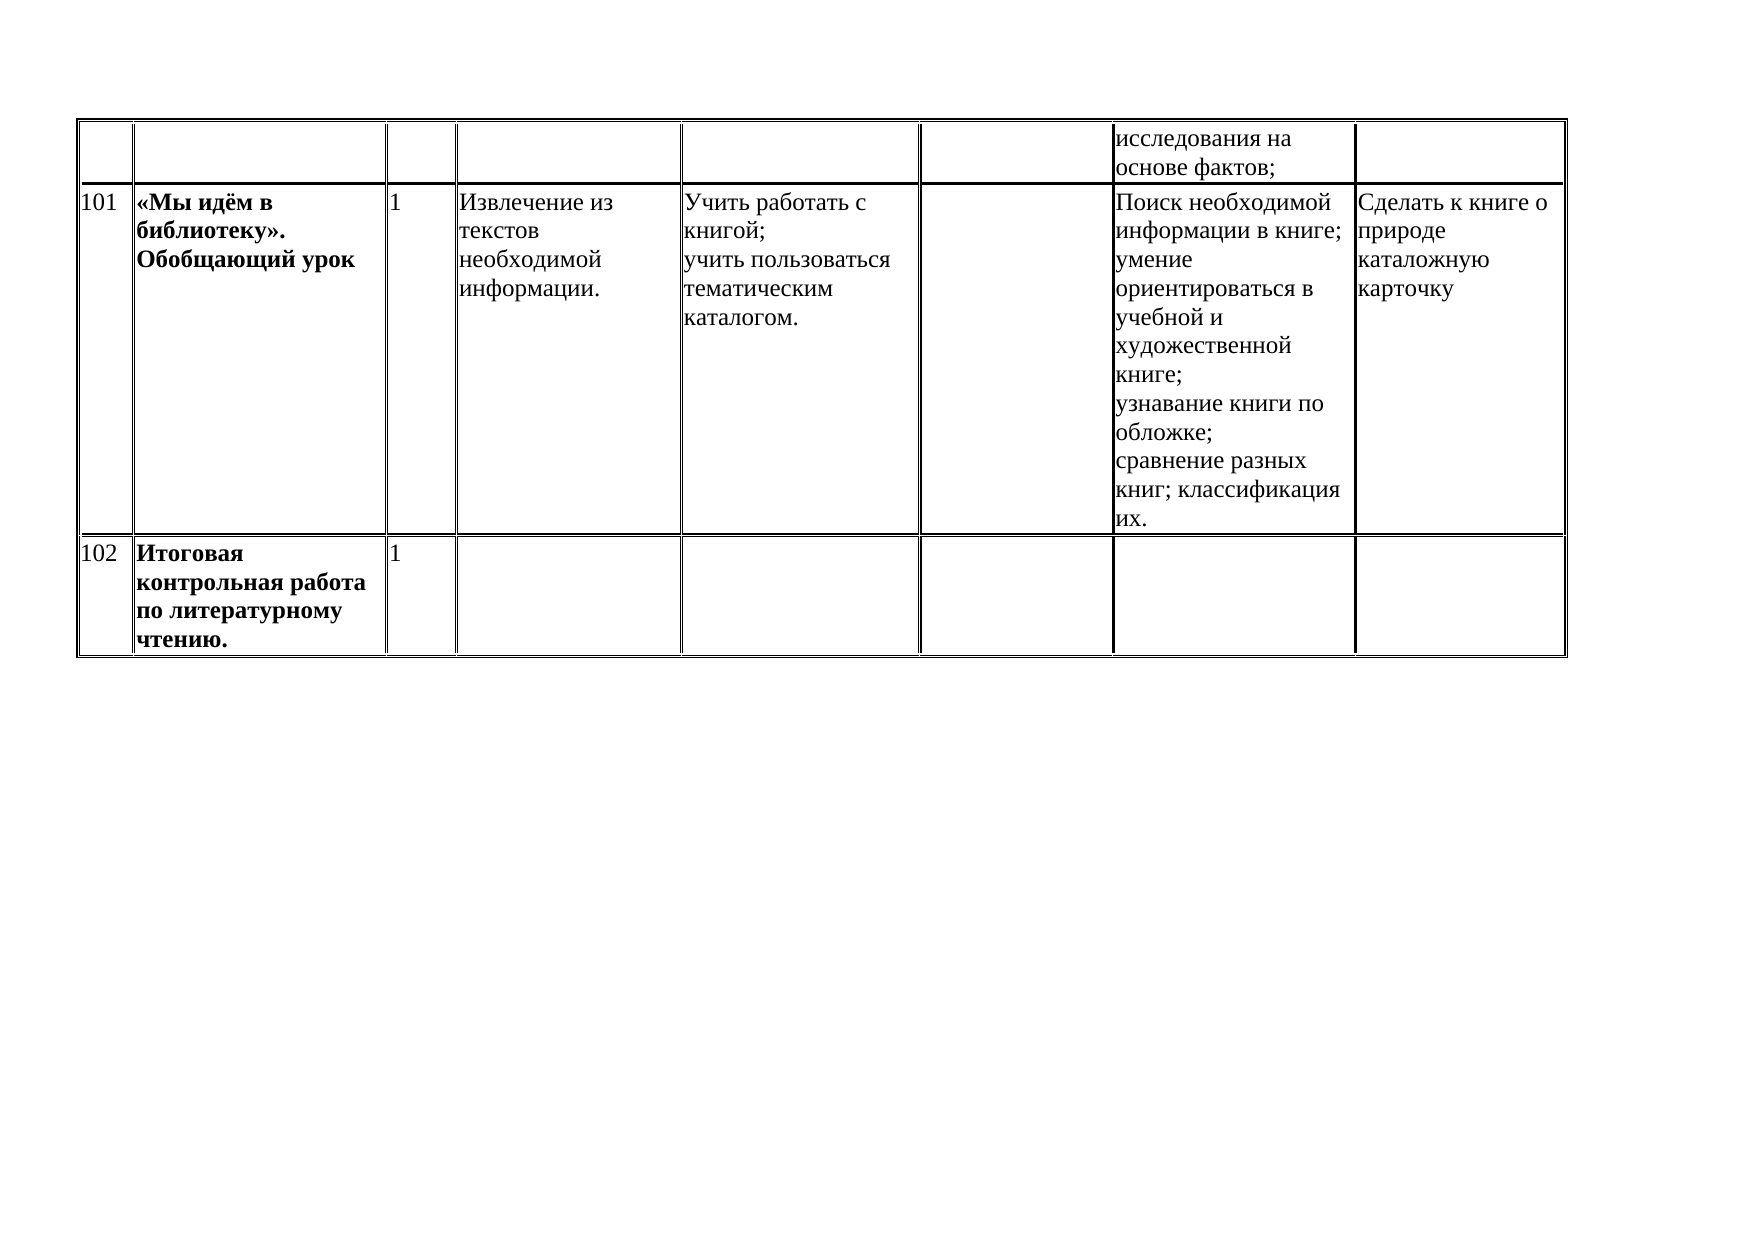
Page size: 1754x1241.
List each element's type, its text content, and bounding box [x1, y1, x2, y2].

table_cell 1 [388, 185, 455, 533]
table_cell 102 [80, 533, 134, 655]
table_cell [920, 120, 1113, 182]
table_cell «Мы идём в библиотеку». Обобщающий урок [135, 185, 385, 533]
table_cell [681, 533, 920, 655]
table_cell 1 [387, 122, 457, 182]
table_cell Сделать к книге о природе каталожную карточку [1357, 182, 1564, 533]
table_cell [1355, 533, 1565, 655]
table_cell Учить работать с книгой; учить пользоваться тематическим каталогом. [683, 185, 918, 533]
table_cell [457, 122, 681, 182]
table_cell 1 [387, 537, 457, 655]
table_cell 101 [80, 182, 132, 533]
table_cell [457, 537, 681, 655]
table_cell 100 [80, 122, 134, 182]
table_cell Итоговая контрольная работа по литературному чтению. [134, 537, 387, 655]
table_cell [1113, 122, 1355, 182]
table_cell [134, 122, 387, 182]
table_cell [920, 537, 1113, 655]
table_cell Извлечение из текстов необходимой информации. [458, 185, 680, 533]
table_cell [922, 185, 1112, 533]
table_cell [1113, 537, 1355, 655]
table_cell Поиск необходимой информации в книге; умение ориентироваться в учебной и художественной книге; узнавание книги по обложке; сравнение разных книг; классификация их. [1115, 185, 1354, 533]
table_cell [681, 120, 920, 182]
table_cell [1355, 122, 1564, 182]
